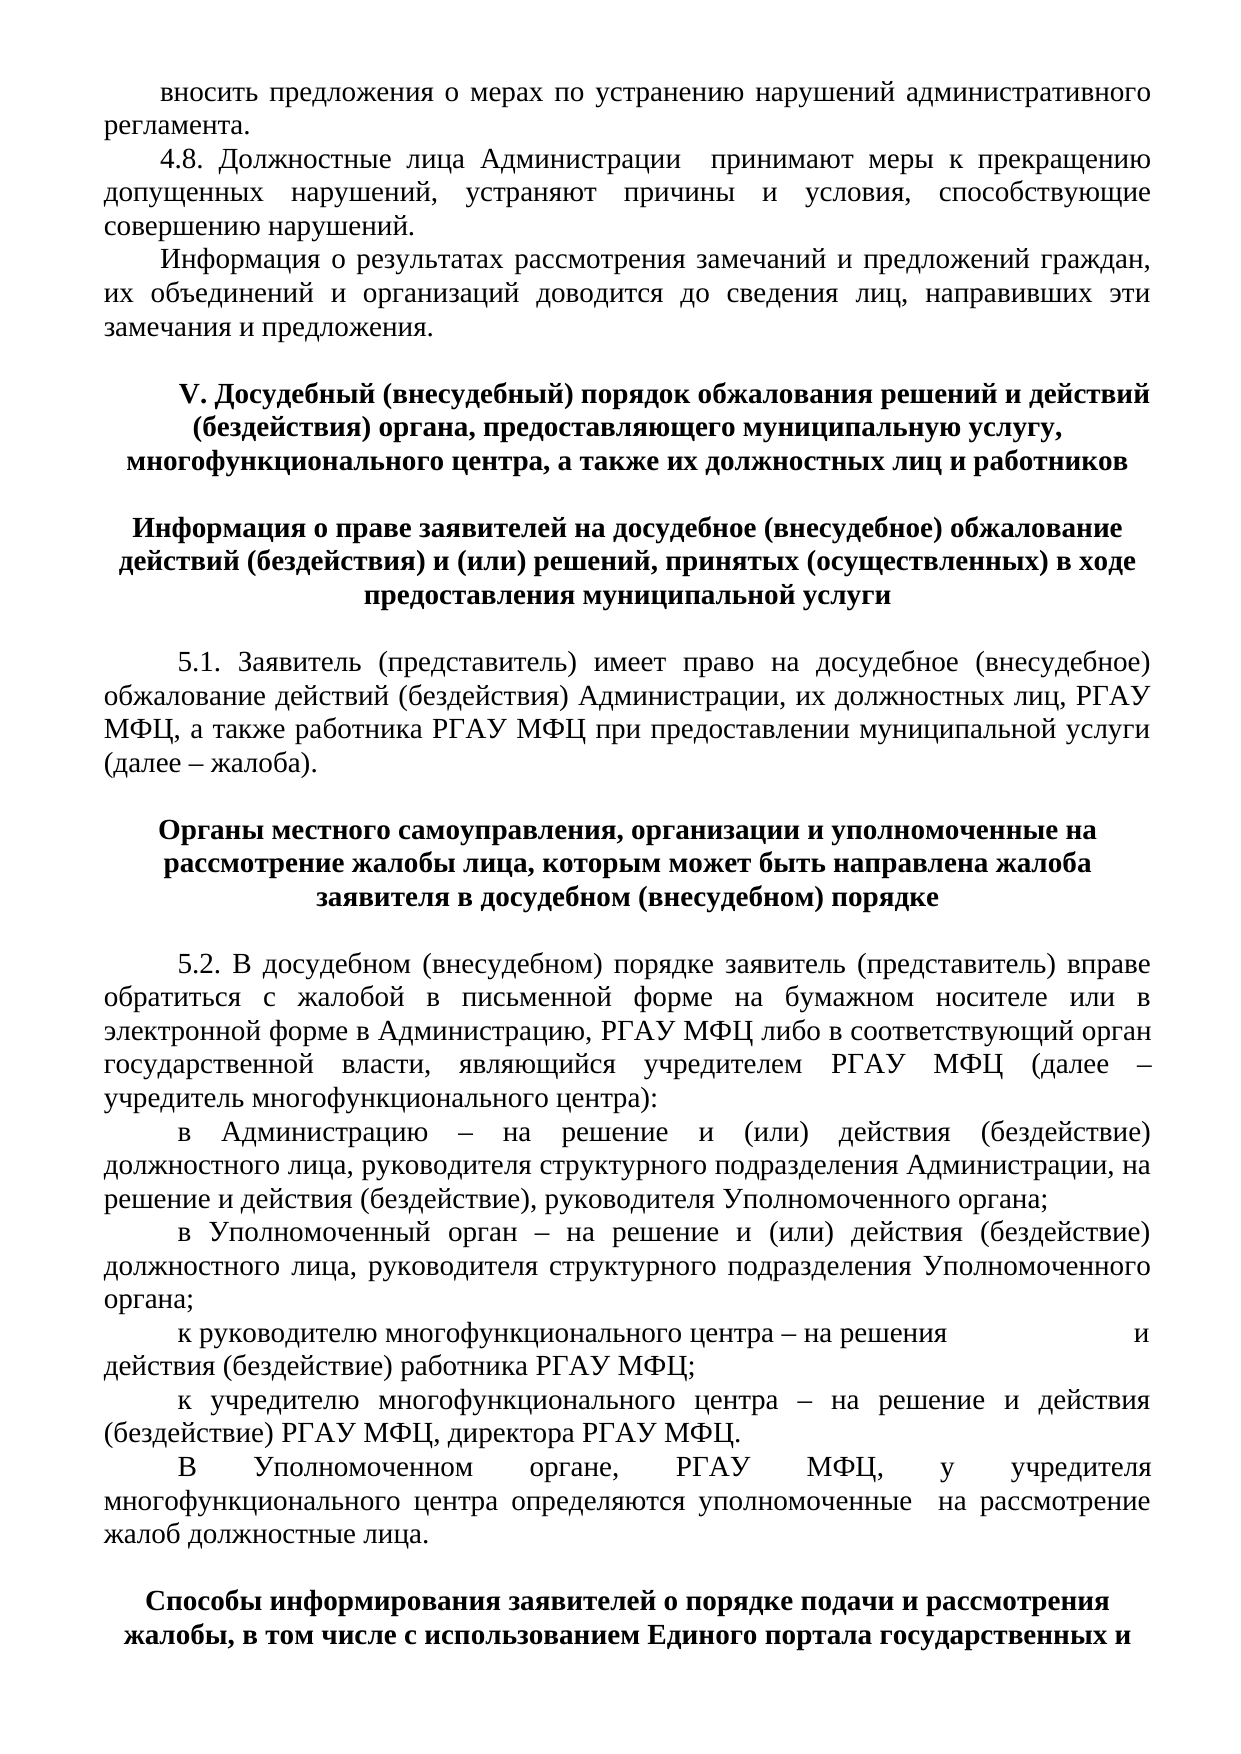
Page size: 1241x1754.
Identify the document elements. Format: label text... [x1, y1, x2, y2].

text вносить предложения о мерах по устранению нарушений административного регламента. [103, 74, 1152, 141]
text Информация о результатах рассмотрения замечаний и предложений граждан, их объединений и организаций доводится до сведения лиц, направивших эти замечания и предложения. [103, 242, 1152, 342]
text 5.1. Заявитель (представитель) имеет право на досудебное (внесудебное) обжалование действий (бездействия) Администрации, их должностных лиц, РГАУ МФЦ, а также работника РГАУ МФЦ при предоставлении муниципальной услуги (далее – жалоба). [103, 644, 1152, 778]
text Информация о праве заявителей на досудебное (внесудебное) обжалование действий (бездействия) и (или) решений, принятых (осуществленных) в ходе предоставления муниципальной услуги [103, 510, 1152, 611]
text к руководителю многофункционального центра – на решения и действия (бездействие) работника РГАУ МФЦ; [103, 1315, 1152, 1382]
text в Администрацию – на решение и (или) действия (бездействие) должностного лица, руководителя структурного подразделения Администрации, на решение и действия (бездействие), руководителя Уполномоченного органа; [103, 1114, 1152, 1214]
text к учредителю многофункционального центра – на решение и действия (бездействие) РГАУ МФЦ, директора РГАУ МФЦ. [103, 1382, 1152, 1449]
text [103, 1583, 1152, 1650]
text V. Досудебный (внесудебный) порядок обжалования решений и действий (бездействия) органа, предоставляющего муниципальную услугу, многофункционального центра, а также их должностных лиц и работников [103, 376, 1152, 476]
text 5.2. В досудебном (внесудебном) порядке заявитель (представитель) вправе обратиться с жалобой в письменной форме на бумажном носителе или в электронной форме в Администрацию, РГАУ МФЦ либо в соответствующий орган государственной власти, являющийся учредителем РГАУ МФЦ (далее – учредитель многофункционального центра): [103, 946, 1152, 1114]
text Органы местного самоуправления, организации и уполномоченные на рассмотрение жалобы лица, которым может быть направлена жалоба заявителя в досудебном (внесудебном) порядке [103, 812, 1152, 912]
text В Уполномоченном органе, РГАУ МФЦ, у учредителя многофункционального центра определяются уполномоченные на рассмотрение жалоб должностные лица. [103, 1449, 1152, 1550]
text в Уполномоченный орган – на решение и (или) действия (бездействие) должностного лица, руководителя структурного подразделения Уполномоченного органа; [103, 1214, 1152, 1315]
text 4.8. Должностные лица Администрации принимают меры к прекращению допущенных нарушений, устраняют причины и условия, способствующие совершению нарушений. [103, 141, 1152, 242]
